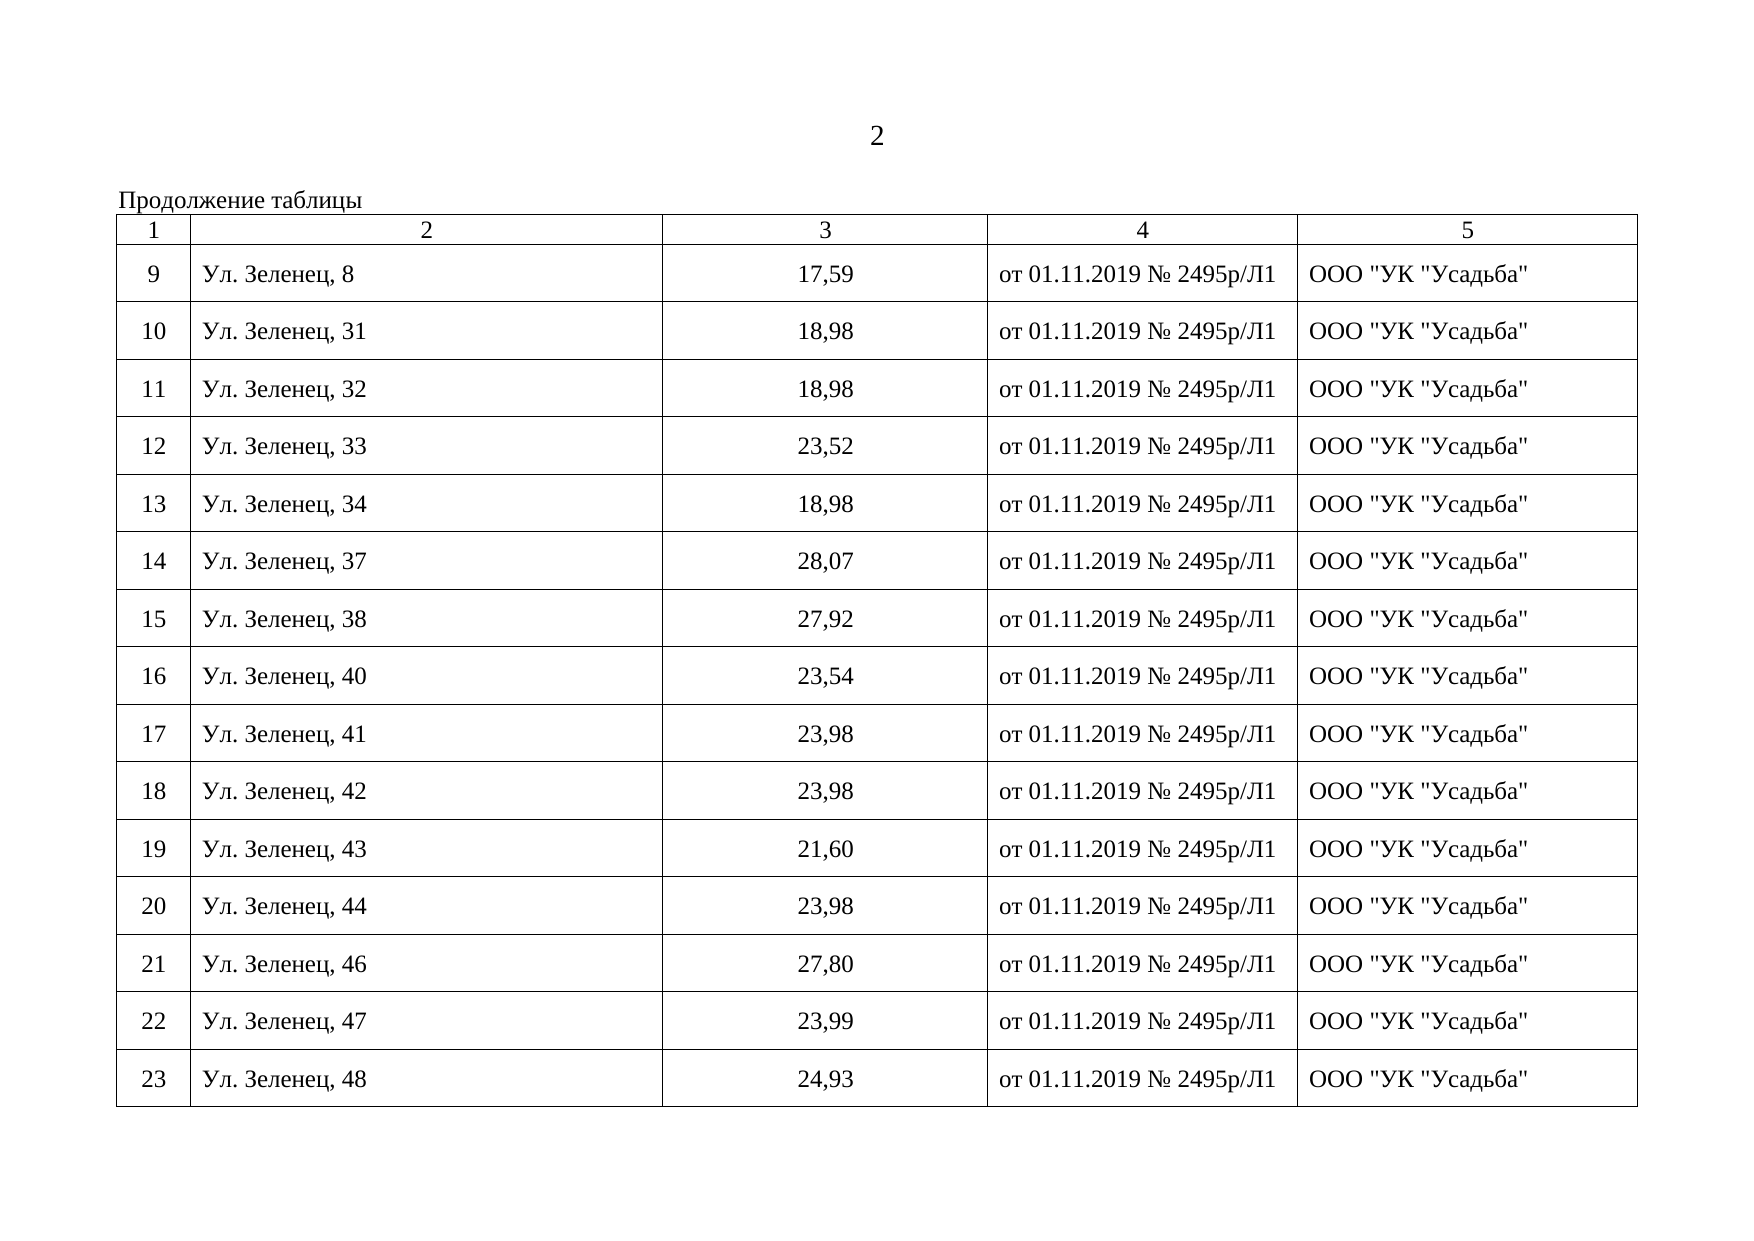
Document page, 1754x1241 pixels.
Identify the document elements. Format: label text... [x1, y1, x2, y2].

table_header 3 [663, 215, 987, 244]
table_cell ООО "УК "Усадьба" [1298, 877, 1637, 934]
table_cell от 01.11.2019 № 2495р/Л1 [988, 302, 1297, 359]
table_cell от 01.11.2019 № 2495р/Л1 [988, 590, 1297, 646]
text Продолжение таблицы [118, 185, 1636, 214]
table_cell 23,98 [663, 877, 987, 934]
table_cell 17,59 [663, 245, 987, 301]
table_cell ООО "УК "Усадьба" [1298, 417, 1637, 474]
table_cell Ул. Зеленец, 40 [191, 647, 662, 704]
table_cell от 01.11.2019 № 2495р/Л1 [988, 935, 1297, 991]
table_header 1 [117, 215, 190, 244]
table_cell Ул. Зеленец, 47 [191, 992, 662, 1049]
table_cell от 01.11.2019 № 2495р/Л1 [988, 647, 1297, 704]
table_cell Ул. Зеленец, 33 [191, 417, 662, 474]
table_cell 23,98 [663, 705, 987, 761]
table_cell 18,98 [663, 475, 987, 531]
table_header 5 [1298, 215, 1637, 244]
table_cell Ул. Зеленец, 31 [191, 302, 662, 359]
table_cell 23,52 [663, 417, 987, 474]
table_cell 13 [117, 475, 190, 531]
table_cell 22 [117, 992, 190, 1049]
table_cell Ул. Зеленец, 32 [191, 360, 662, 416]
table_cell от 01.11.2019 № 2495р/Л1 [988, 705, 1297, 761]
table_cell 17 [117, 705, 190, 761]
table_cell ООО "УК "Усадьба" [1298, 1050, 1637, 1106]
table_cell 16 [117, 647, 190, 704]
table_cell от 01.11.2019 № 2495р/Л1 [988, 820, 1297, 876]
table_cell 11 [117, 360, 190, 416]
table_cell Ул. Зеленец, 8 [191, 245, 662, 301]
table_cell от 01.11.2019 № 2495р/Л1 [988, 1050, 1297, 1106]
table_cell ООО "УК "Усадьба" [1298, 302, 1637, 359]
table_cell ООО "УК "Усадьба" [1298, 647, 1637, 704]
table_cell 28,07 [663, 532, 987, 589]
table_cell 20 [117, 877, 190, 934]
table_cell ООО "УК "Усадьба" [1298, 590, 1637, 646]
table_cell Ул. Зеленец, 37 [191, 532, 662, 589]
table_cell 18,98 [663, 302, 987, 359]
table_cell от 01.11.2019 № 2495р/Л1 [988, 360, 1297, 416]
table_cell 18 [117, 762, 190, 819]
table_cell от 01.11.2019 № 2495р/Л1 [988, 417, 1297, 474]
table_cell Ул. Зеленец, 43 [191, 820, 662, 876]
table_cell 24,93 [663, 1050, 987, 1106]
table_cell 23,98 [663, 762, 987, 819]
table_cell 27,80 [663, 935, 987, 991]
table_cell от 01.11.2019 № 2495р/Л1 [988, 532, 1297, 589]
table_header 2 [191, 215, 662, 244]
table_cell 21 [117, 935, 190, 991]
table_cell ООО "УК "Усадьба" [1298, 935, 1637, 991]
table_cell от 01.11.2019 № 2495р/Л1 [988, 762, 1297, 819]
table_cell 23 [117, 1050, 190, 1106]
table_cell Ул. Зеленец, 44 [191, 877, 662, 934]
table_cell ООО "УК "Усадьба" [1298, 245, 1637, 301]
table_cell от 01.11.2019 № 2495р/Л1 [988, 245, 1297, 301]
table_cell 12 [117, 417, 190, 474]
table_cell Ул. Зеленец, 48 [191, 1050, 662, 1106]
table_cell 19 [117, 820, 190, 876]
table_cell Ул. Зеленец, 46 [191, 935, 662, 991]
table_cell ООО "УК "Усадьба" [1298, 705, 1637, 761]
table_header 4 [988, 215, 1297, 244]
table_cell от 01.11.2019 № 2495р/Л1 [988, 877, 1297, 934]
table_cell 21,60 [663, 820, 987, 876]
table_cell ООО "УК "Усадьба" [1298, 820, 1637, 876]
table_cell 18,98 [663, 360, 987, 416]
table_cell Ул. Зеленец, 38 [191, 590, 662, 646]
table_cell ООО "УК "Усадьба" [1298, 532, 1637, 589]
table_cell ООО "УК "Усадьба" [1298, 475, 1637, 531]
table_cell 23,99 [663, 992, 987, 1049]
table_cell ООО "УК "Усадьба" [1298, 992, 1637, 1049]
table_cell 23,54 [663, 647, 987, 704]
table_cell 10 [117, 302, 190, 359]
table_cell Ул. Зеленец, 42 [191, 762, 662, 819]
table_cell от 01.11.2019 № 2495р/Л1 [988, 475, 1297, 531]
table_cell 9 [117, 245, 190, 301]
table_cell Ул. Зеленец, 34 [191, 475, 662, 531]
table_cell 15 [117, 590, 190, 646]
table_cell ООО "УК "Усадьба" [1298, 762, 1637, 819]
table_cell от 01.11.2019 № 2495р/Л1 [988, 992, 1297, 1049]
table_cell ООО "УК "Усадьба" [1298, 360, 1637, 416]
table_cell 27,92 [663, 590, 987, 646]
table_cell Ул. Зеленец, 41 [191, 705, 662, 761]
table_cell 14 [117, 532, 190, 589]
